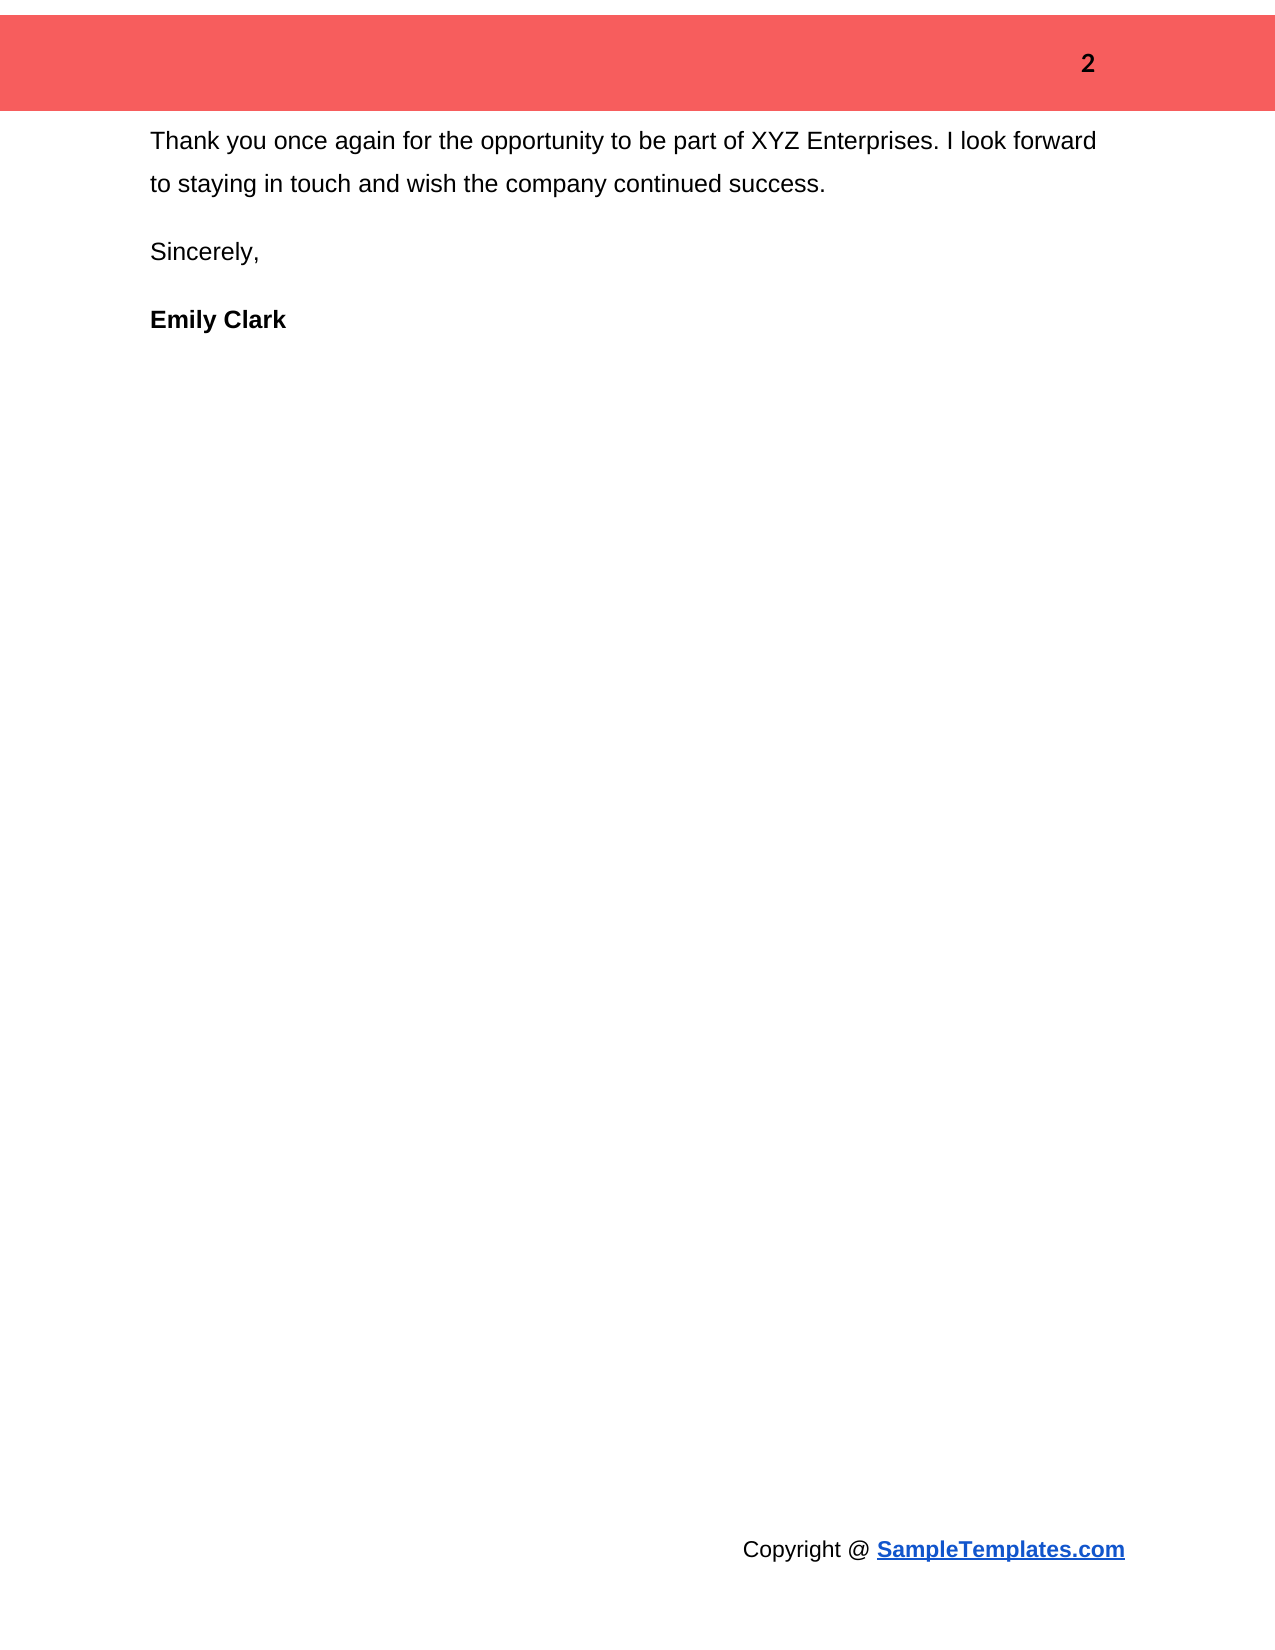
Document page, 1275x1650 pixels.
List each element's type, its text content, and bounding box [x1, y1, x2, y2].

text Thank you once again for the opportunity to be part of XYZ Enterprises. I look forward to staying in touch and wish the company continued success. [150, 126, 1125, 198]
text Sincerely, [150, 237, 1125, 266]
text Emily Clark [150, 305, 1125, 334]
